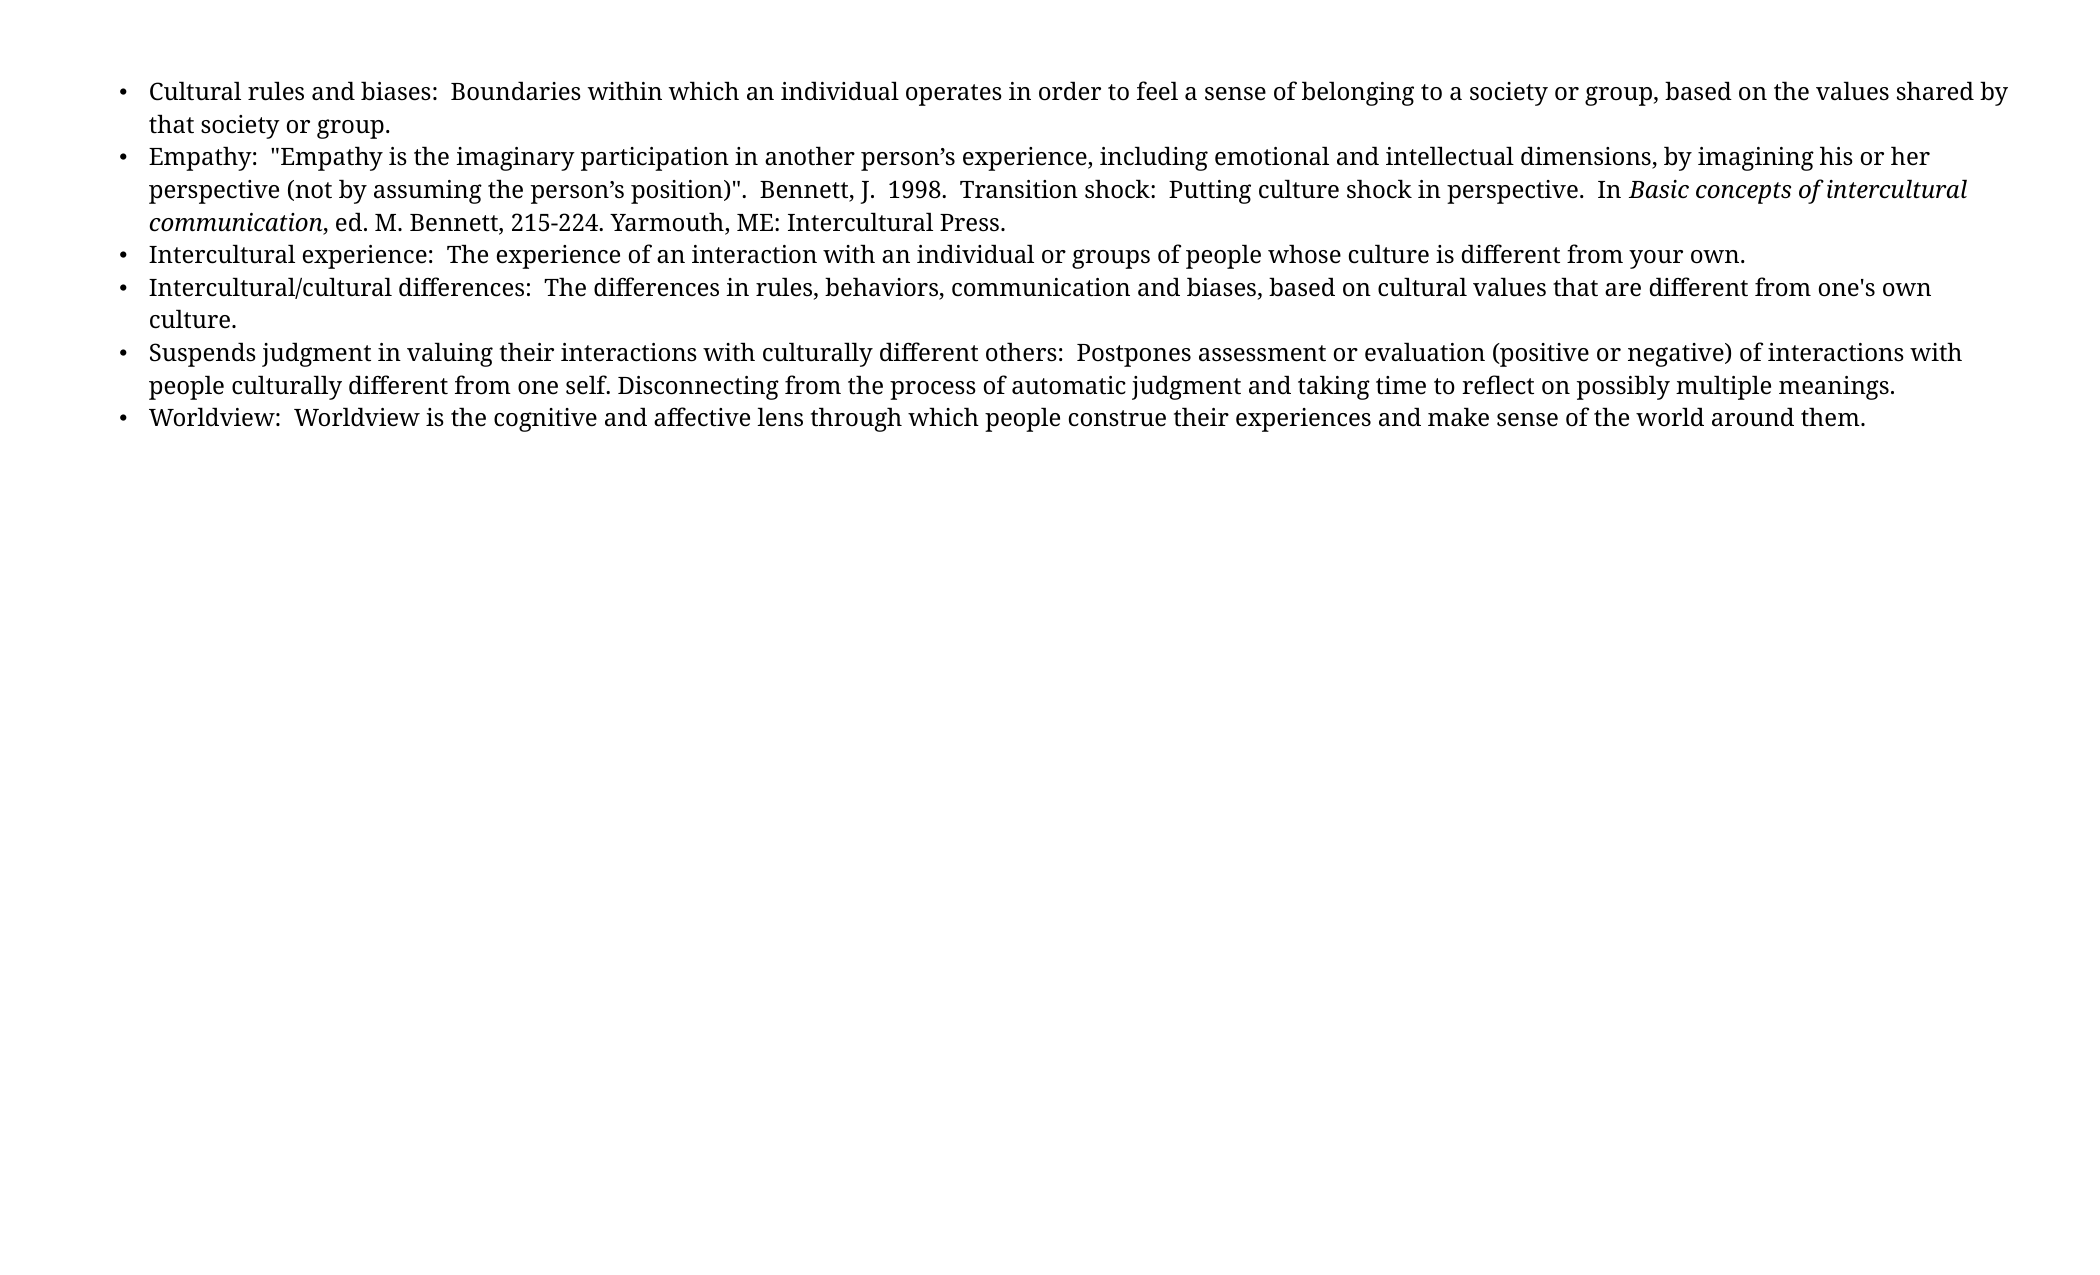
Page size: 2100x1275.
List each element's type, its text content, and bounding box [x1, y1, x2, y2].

list Intercultural experience: The experience of an interaction with an individual or groups of people whose culture is different from your own. [119, 238, 2025, 271]
list Worldview: Worldview is the cognitive and affective lens through which people construe their experiences and make sense of the world around them. [119, 401, 2025, 434]
list Intercultural/cultural differences: The differences in rules, behaviors, communication and biases, based on cultural values that are different from one's own culture. [119, 271, 2025, 336]
list Suspends judgment in valuing their interactions with culturally different others: Postpones assessment or evaluation (positive or negative) of interactions with people culturally different from one self. Disconnecting from the process of automatic judgment and taking time to reflect on possibly multiple meanings. [119, 336, 2025, 401]
list Empathy: "Empathy is the imaginary participation in another person’s experience, including emotional and intellectual dimensions, by imagining his or her perspective (not by assuming the person’s position)". Bennett, J. 1998. Transition shock: Putting culture shock in perspective. In Basic concepts of intercultural communication, ed. M. Bennett, 215-224. Yarmouth, ME: Intercultural Press. [119, 140, 2025, 238]
list Cultural rules and biases: Boundaries within which an individual operates in order to feel a sense of belonging to a society or group, based on the values shared by that society or group. [119, 75, 2025, 140]
